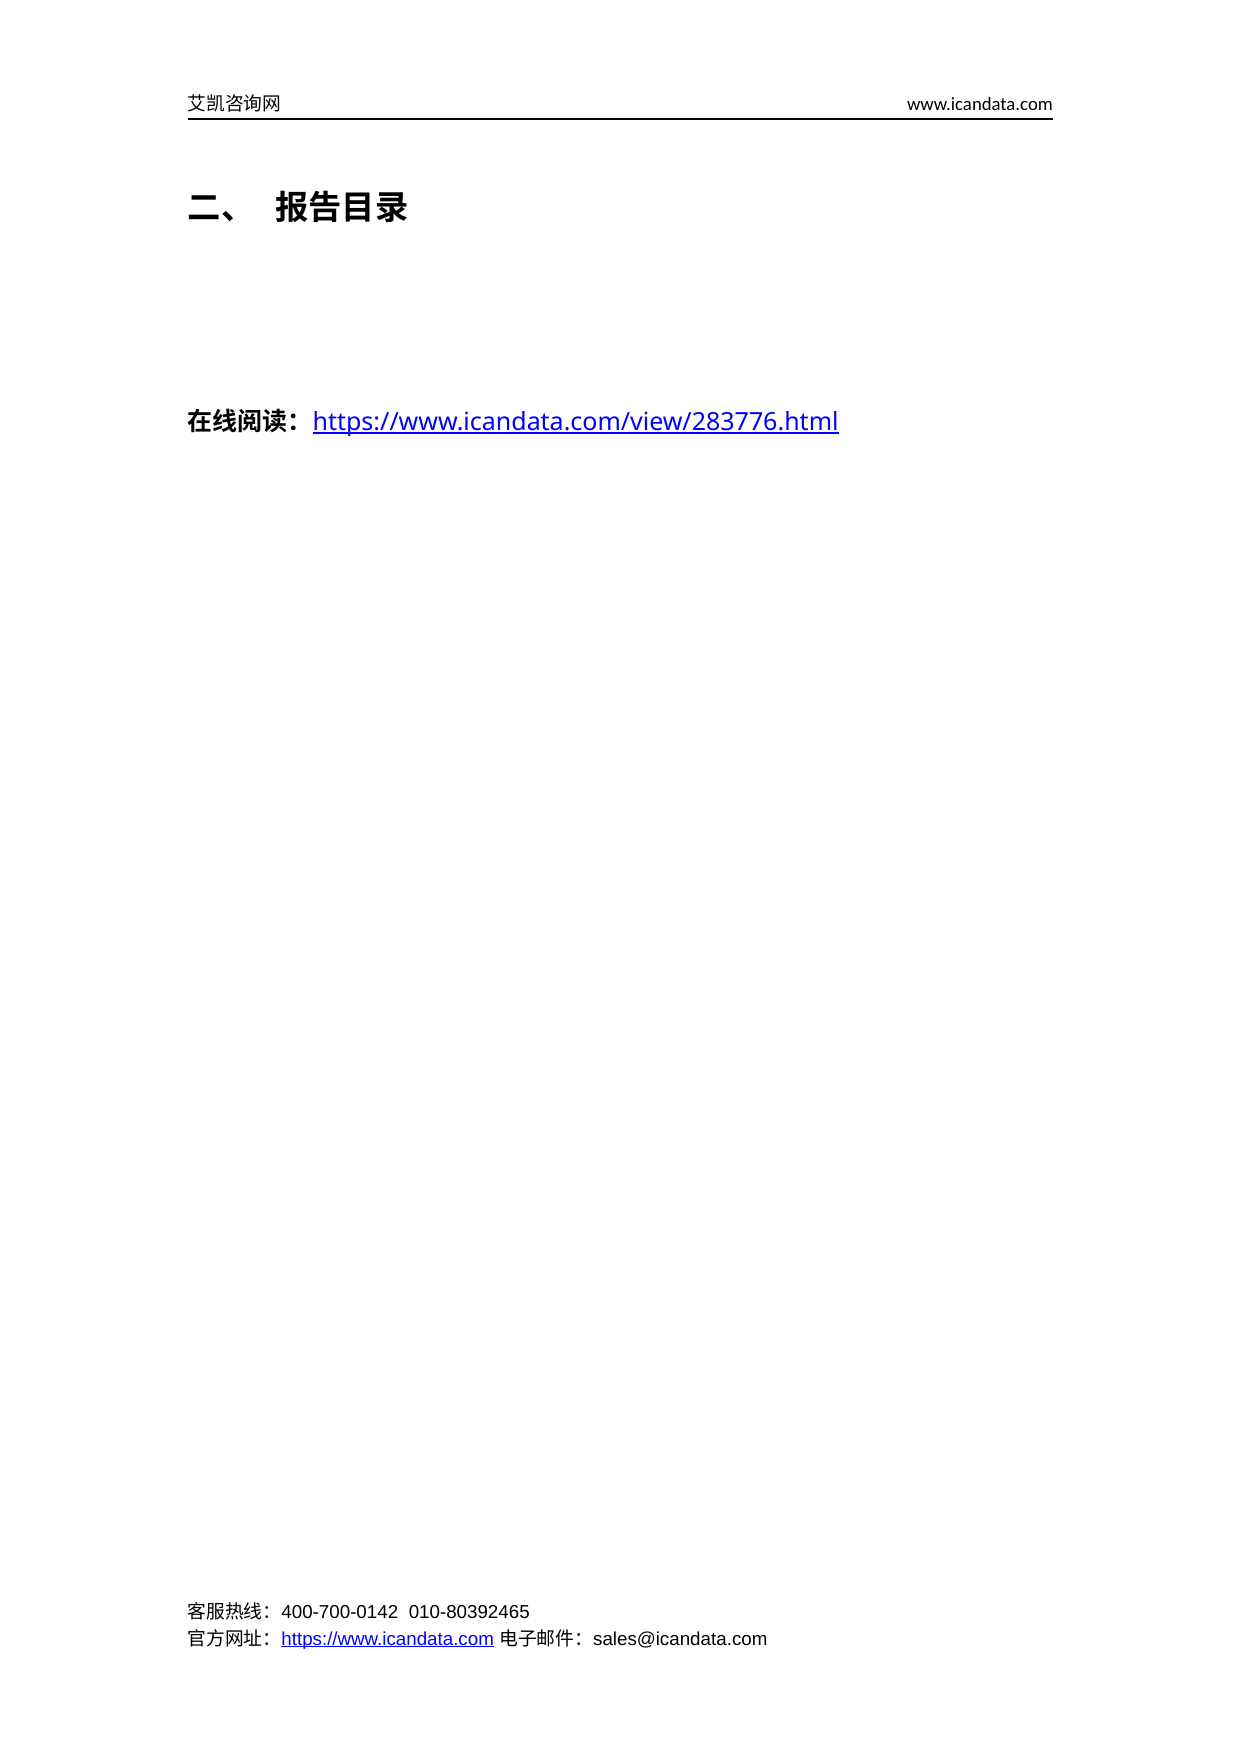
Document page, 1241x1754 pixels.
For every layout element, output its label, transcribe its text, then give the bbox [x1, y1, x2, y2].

text 在线阅读：https://www.icandata.com/view/283776.html [187, 387, 1053, 452]
subtitle 报告目录 [187, 172, 1053, 237]
